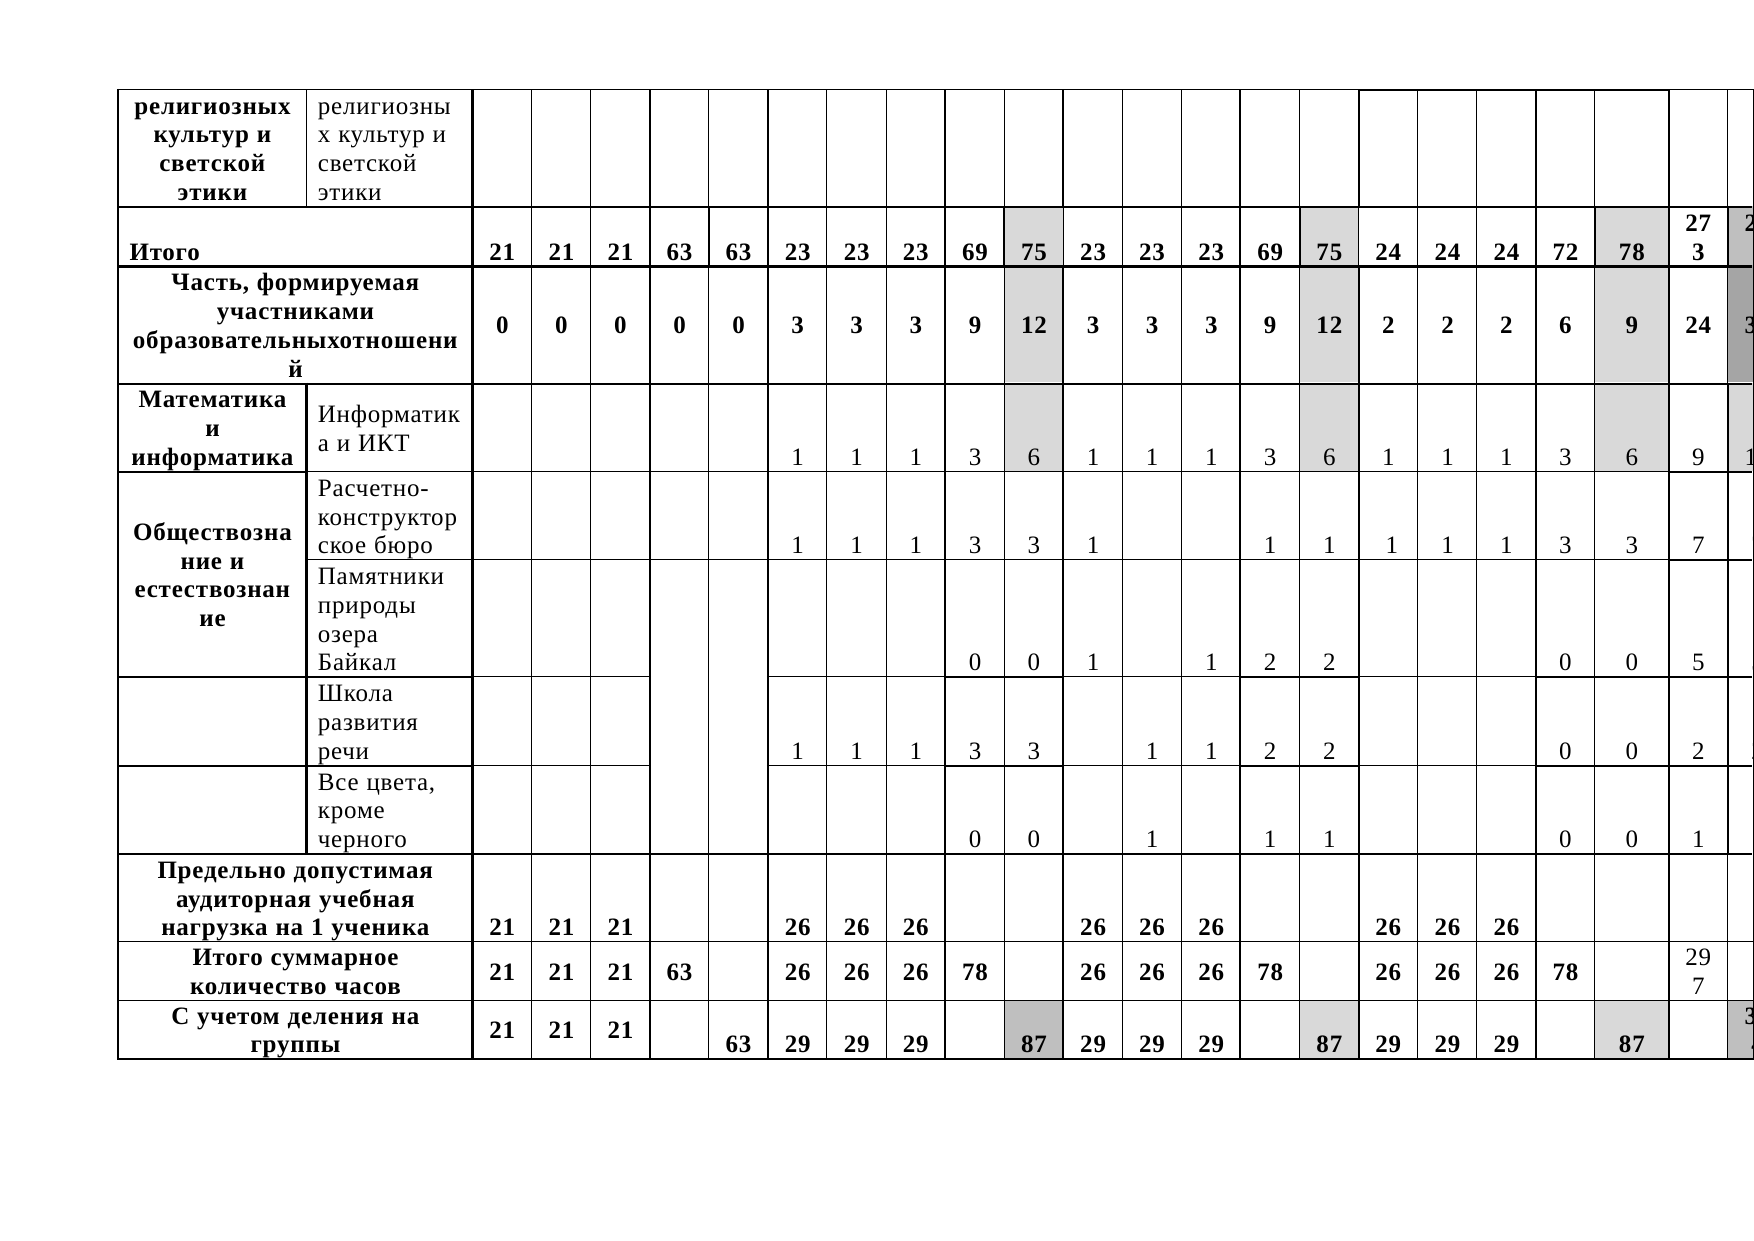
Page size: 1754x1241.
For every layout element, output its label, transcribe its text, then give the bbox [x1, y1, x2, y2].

table_cell 291 [1729, 206, 1753, 265]
table_cell 78 [1241, 942, 1299, 1000]
table_cell [946, 855, 1004, 941]
table_cell 23 [769, 208, 826, 265]
table_cell 26 [1418, 855, 1476, 941]
table_cell [827, 766, 886, 853]
table_cell 1 [1300, 472, 1358, 559]
table_cell 29 [827, 1001, 886, 1058]
table_cell 18 [1729, 383, 1753, 471]
table_cell [532, 90, 590, 206]
table_cell 3 [1537, 91, 1594, 206]
table_cell [1418, 560, 1476, 676]
table_cell 26 [1182, 942, 1239, 1000]
table_cell [887, 766, 944, 853]
table_cell 87 [1005, 1001, 1062, 1058]
table_cell [651, 472, 708, 559]
table_cell 26 [1477, 855, 1535, 941]
table_cell 1 [1418, 472, 1476, 559]
table_cell [532, 677, 590, 764]
table_cell 3 [946, 472, 1004, 559]
table_cell [709, 472, 767, 559]
table_cell Итого суммарное количество часов [119, 942, 471, 1000]
table_cell 1 [1064, 560, 1122, 676]
table_cell 23 [1064, 208, 1122, 265]
table_cell 78 [946, 942, 1004, 1000]
table_cell 26 [1477, 942, 1535, 1000]
table_cell [1418, 677, 1476, 764]
table_cell [651, 676, 708, 764]
table_cell 3 [1595, 472, 1668, 559]
table_cell 26 [1064, 942, 1122, 1000]
table_cell 21 [532, 942, 590, 1000]
table_cell 1 [1123, 766, 1181, 853]
table_cell 6 [1595, 385, 1668, 471]
table_cell [946, 90, 1004, 206]
table_cell 0 [1005, 767, 1062, 853]
table_cell [827, 560, 886, 676]
table_cell Все цвета, кроме черного [308, 767, 471, 853]
table_cell 1 [1241, 472, 1299, 559]
table_cell 2 [1477, 268, 1535, 382]
table_cell 2 [1241, 560, 1299, 676]
table_cell 9 [1241, 268, 1299, 382]
table_cell 1 [1360, 91, 1417, 206]
table_cell [887, 560, 944, 676]
table_cell [1182, 472, 1239, 559]
table_cell 1 [1123, 385, 1181, 471]
table_cell [591, 90, 649, 206]
table_cell 29 [769, 1001, 826, 1058]
table_cell [1537, 1001, 1594, 1058]
table_cell 0 [1537, 678, 1594, 764]
table_cell 21 [591, 942, 649, 1000]
table_cell Итого [119, 208, 471, 265]
table_cell [1360, 677, 1417, 764]
table_cell 3 [1728, 90, 1753, 206]
table_cell 2 [1360, 268, 1417, 382]
table_cell 1 [1182, 677, 1239, 764]
table_cell [474, 766, 531, 853]
table_cell [119, 678, 305, 764]
table_cell 26 [1123, 942, 1181, 1000]
table_cell 72 [1537, 208, 1594, 265]
table_cell 26 [1182, 855, 1239, 941]
table_cell 87 [1300, 1001, 1358, 1058]
table_cell [474, 90, 531, 206]
table_cell [1595, 942, 1668, 1000]
table_cell 63 [651, 208, 708, 265]
table_cell 26 [887, 855, 944, 941]
table_cell [651, 1001, 708, 1058]
table_cell 26 [1360, 942, 1417, 1000]
table_cell 1 [1300, 767, 1358, 853]
table_cell 3 [1670, 90, 1727, 206]
table_cell [709, 942, 767, 1000]
table_cell 1 [827, 385, 886, 471]
table_cell [709, 385, 767, 471]
table_cell Расчетно-конструкторское бюро [308, 472, 471, 559]
table_cell Часть, формируемая участниками образовательныхотношений [119, 268, 471, 382]
table_cell 26 [1418, 942, 1476, 1000]
table_cell 29 [1182, 1001, 1239, 1058]
table_cell 75 [1005, 208, 1063, 265]
table_cell 3 [1005, 678, 1062, 764]
table_cell 1 [1418, 91, 1476, 206]
table_cell [1241, 1001, 1299, 1058]
table_cell 0 [1595, 678, 1668, 764]
table_cell 1 [887, 385, 944, 471]
table_cell 9 [1595, 268, 1668, 382]
table_cell 324 [1728, 1001, 1753, 1058]
table_cell 1 [1418, 385, 1476, 471]
table_cell 23 [887, 208, 944, 265]
table_cell [1670, 1001, 1727, 1058]
table_cell 1 [827, 677, 886, 764]
table_cell Информатика и ИКТ [308, 385, 471, 471]
table_cell 23 [827, 208, 886, 265]
table_cell [946, 1001, 1004, 1058]
table_cell [887, 90, 944, 206]
table_cell 3 [1064, 268, 1122, 382]
table_cell 1 [769, 385, 826, 471]
table_cell 1 [1182, 560, 1239, 676]
table_cell 21 [474, 1001, 531, 1058]
table_cell [591, 766, 649, 853]
table_cell 63 [709, 1001, 767, 1058]
table_cell [769, 560, 826, 676]
table_cell 33 [1728, 265, 1753, 382]
table_cell 1 [1123, 677, 1181, 764]
table_cell [474, 560, 531, 676]
table_cell 78 [1537, 942, 1594, 1000]
table_cell 1 [827, 472, 886, 559]
table_cell 1 [1360, 472, 1417, 559]
table_cell 63 [710, 208, 767, 265]
table_cell 1 [1182, 385, 1239, 471]
table_cell 0 [709, 268, 767, 382]
table_cell [1300, 90, 1358, 206]
table_cell 26 [769, 942, 826, 1000]
table_cell [709, 676, 767, 764]
table_cell 21 [474, 855, 531, 941]
table_cell [827, 90, 886, 206]
table_cell 3 [1123, 268, 1181, 382]
table_cell [769, 90, 826, 206]
table_cell 273 [1670, 208, 1727, 265]
table_cell 7 [1670, 473, 1727, 559]
table_cell 23 [1123, 208, 1181, 265]
table_cell [474, 385, 531, 471]
table_cell 2 [1729, 676, 1753, 764]
table_cell 12 [1300, 268, 1358, 382]
table_cell 29 [1477, 1001, 1535, 1058]
table_cell [474, 677, 531, 764]
table_cell Памятники природы озера Байкал [308, 560, 471, 676]
table_cell [1005, 855, 1062, 941]
table_cell 29 [1064, 1001, 1122, 1058]
table_cell 3 [769, 268, 826, 382]
table_cell [1537, 855, 1594, 941]
table_cell 21 [532, 208, 590, 265]
table_cell [1477, 677, 1535, 764]
table_cell [591, 560, 649, 676]
table_cell [651, 765, 708, 853]
table_cell [591, 385, 649, 471]
table_cell 1 [1064, 472, 1122, 559]
table_cell 24 [1670, 268, 1727, 382]
table_cell 21 [474, 942, 531, 1000]
table_cell [1477, 560, 1535, 676]
table_cell 6 [1300, 385, 1358, 471]
table_cell [651, 855, 708, 941]
table_cell 5 [1729, 559, 1753, 676]
table_cell 1 [1360, 385, 1417, 471]
table_cell [769, 766, 826, 853]
table_cell 24 [1477, 208, 1535, 265]
table_cell 3 [1005, 472, 1062, 559]
table_cell Предельно допустимая аудиторная учебная нагрузка на 1 ученика [119, 855, 471, 941]
table_cell 26 [827, 855, 886, 941]
table_cell Школа развития речи [308, 678, 471, 764]
table_cell [591, 677, 649, 764]
table_cell 0 [1005, 560, 1062, 676]
table_cell [532, 766, 590, 853]
table_cell 21 [474, 208, 531, 265]
table_cell 1 [1729, 765, 1753, 853]
table_cell 21 [532, 855, 590, 941]
table_cell 69 [946, 208, 1003, 265]
table_cell 24 [1418, 208, 1476, 265]
table_cell 1 [1477, 472, 1535, 559]
table_cell 0 [532, 268, 590, 382]
table_cell 1 [1477, 385, 1535, 471]
table_cell [591, 472, 649, 559]
table_cell [1182, 90, 1239, 206]
table_cell 0 [946, 560, 1004, 676]
table_cell 0 [946, 767, 1004, 853]
table_cell [1670, 855, 1727, 941]
table_cell [1300, 942, 1358, 1000]
table_cell 26 [827, 942, 886, 1000]
table_cell [1360, 766, 1417, 853]
table_cell 1 [1670, 767, 1727, 853]
table_cell [651, 90, 708, 206]
table_cell 1 [1064, 385, 1122, 471]
table_cell Математика и информатика [119, 385, 305, 471]
table_cell [1418, 766, 1476, 853]
table_cell [1005, 942, 1062, 1000]
table_cell 0 [1537, 767, 1594, 853]
table_cell 63 [651, 942, 708, 1000]
table_cell [1064, 677, 1122, 764]
table_cell 2 [1418, 268, 1476, 382]
table_cell 26 [1064, 855, 1122, 941]
table_cell [1595, 855, 1668, 941]
table_cell 3 [887, 268, 944, 382]
table_cell 21 [591, 1001, 649, 1058]
table_cell 0 [1595, 560, 1668, 676]
table_cell 0 [1537, 560, 1594, 676]
table_cell [1360, 560, 1417, 676]
table_cell 6 [1005, 385, 1062, 471]
table_cell С учетом деления на группы [119, 1001, 471, 1058]
table_cell 3 [1537, 385, 1594, 471]
table_cell 29 [887, 1001, 944, 1058]
table_cell 87 [1595, 1001, 1668, 1058]
table_cell 0 [474, 268, 531, 382]
table_cell [532, 560, 590, 676]
table_cell 26 [769, 855, 826, 941]
table_cell 75 [1301, 208, 1358, 265]
table_cell 21 [532, 1001, 590, 1058]
table_cell [119, 767, 305, 853]
table_cell [1005, 90, 1062, 206]
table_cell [119, 90, 306, 206]
table_cell 1 [1477, 91, 1535, 206]
table_cell 0 [591, 268, 649, 382]
table_cell [651, 560, 708, 676]
table_cell [1241, 90, 1299, 206]
table_cell 3 [1241, 385, 1299, 471]
table_cell [1064, 90, 1122, 206]
table_cell 78 [1596, 208, 1668, 265]
table_cell 3 [1537, 472, 1594, 559]
table_cell [532, 385, 590, 471]
table_cell 3 [1595, 91, 1668, 206]
table_cell 12 [1005, 268, 1062, 382]
table_cell 2 [1300, 560, 1358, 676]
table_cell 29 [1123, 1001, 1181, 1058]
table_cell [1477, 766, 1535, 853]
table_cell 2 [1670, 678, 1727, 764]
table_cell 5 [1670, 561, 1727, 676]
table_cell 26 [887, 942, 944, 1000]
table_cell 9 [946, 268, 1004, 382]
table_cell [1123, 90, 1181, 206]
table_cell [709, 855, 767, 941]
table_cell [1728, 853, 1753, 941]
table_cell 3 [1182, 268, 1239, 382]
table_cell 21 [591, 208, 649, 265]
table_cell 2 [1241, 678, 1299, 764]
table_cell Обществознание и естествознание [119, 473, 305, 676]
table_cell 2 [1300, 678, 1358, 764]
table_cell 3 [946, 678, 1004, 764]
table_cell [307, 90, 471, 206]
table_cell [651, 385, 708, 471]
table_cell [1182, 766, 1239, 853]
table_cell 9 [1670, 385, 1727, 471]
table_cell 1 [1241, 767, 1299, 853]
table_cell [709, 765, 767, 853]
table_cell [1123, 472, 1181, 559]
table_cell 297 [1670, 942, 1727, 1000]
table_cell [1064, 766, 1122, 853]
table_cell 7 [1729, 471, 1753, 559]
table_cell 0 [1595, 767, 1668, 853]
table_cell 6 [1537, 268, 1594, 382]
table_cell [474, 472, 531, 559]
table_cell 29 [1360, 1001, 1417, 1058]
table_cell 21 [591, 855, 649, 941]
table_cell 24 [1359, 208, 1417, 265]
table_cell [1241, 855, 1299, 941]
table_cell 69 [1241, 208, 1299, 265]
table_cell [709, 560, 767, 676]
table_cell [1123, 560, 1181, 676]
table_cell 1 [769, 677, 826, 764]
table_cell 3 [946, 385, 1004, 471]
table_cell [1728, 942, 1753, 1000]
table_cell 29 [1418, 1001, 1476, 1058]
table_cell [532, 472, 590, 559]
table_cell [709, 90, 767, 206]
table_cell 1 [887, 677, 944, 764]
table_cell 3 [827, 268, 886, 382]
table_cell 26 [1360, 855, 1417, 941]
table_cell 0 [651, 268, 708, 382]
table_cell 1 [887, 472, 944, 559]
table_cell 23 [1182, 208, 1239, 265]
table_cell 26 [1123, 855, 1181, 941]
table_cell 1 [769, 472, 826, 559]
table_cell [1300, 855, 1358, 941]
